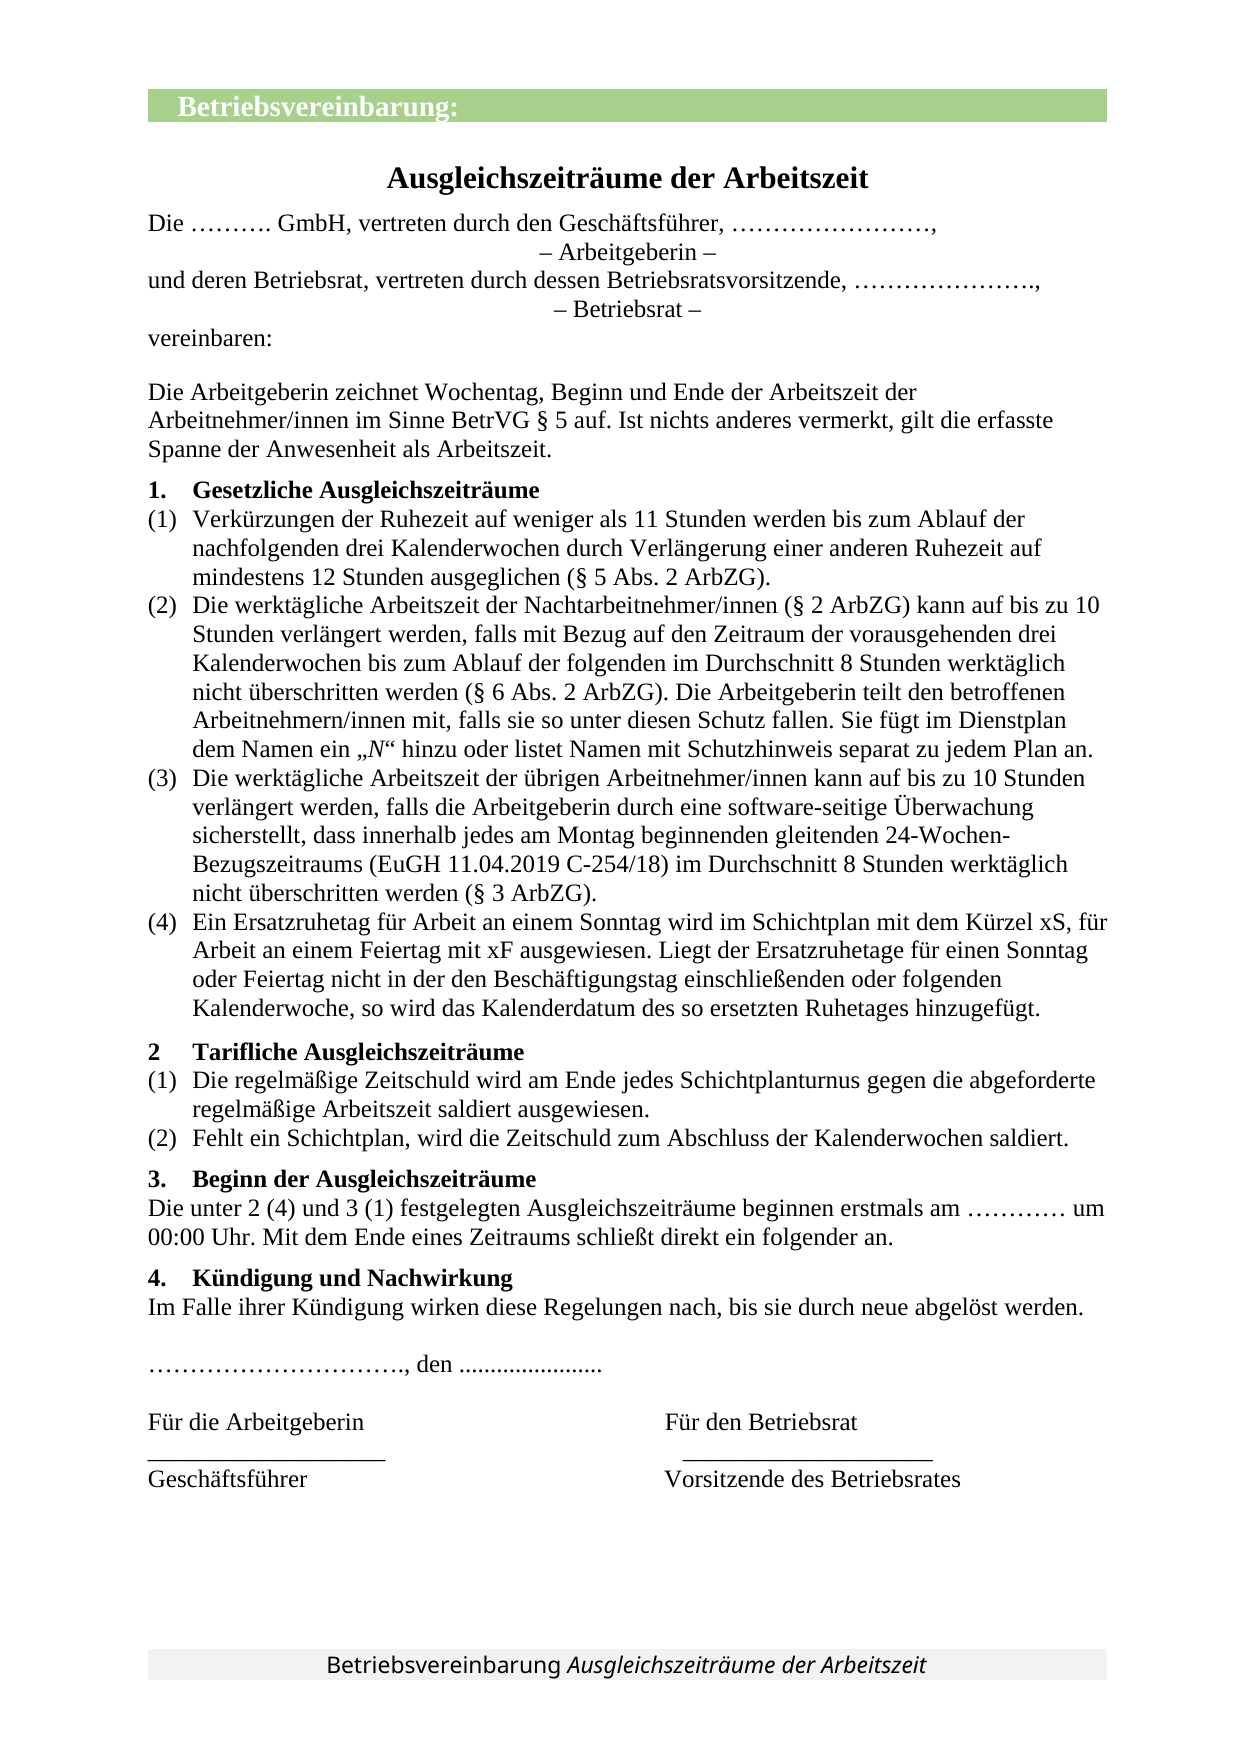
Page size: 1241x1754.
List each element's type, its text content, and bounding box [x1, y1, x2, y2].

list Die regelmäßige Zeitschuld wird am Ende jedes Schichtplanturnus gegen die abgeforderte regelmäßige Arbeitszeit saldiert ausgewiesen. [148, 1066, 1107, 1123]
text 3. Beginn der Ausgleichszeiträume [148, 1164, 1107, 1193]
list Verkürzungen der Ruhezeit auf weniger als 11 Stunden werden bis zum Ablauf der nachfolgenden drei Kalenderwochen durch Verlängerung einer anderen Ruhezeit auf mindestens 12 Stunden ausgeglichen (§ 5 Abs. 2 ArbZG). [148, 504, 1107, 591]
text – Arbeitgeberin – [148, 237, 1107, 266]
text Die ………. GmbH, vertreten durch den Geschäftsführer, ……………………, [148, 208, 1107, 237]
list Im Falle ihrer Kündigung wirken diese Regelungen nach, bis sie durch neue abgelöst werden. [148, 1292, 1107, 1321]
text …………………………., den ....................... [148, 1349, 1107, 1378]
list Fehlt ein Schichtplan, wird die Zeitschuld zum Abschluss der Kalenderwochen saldiert. [148, 1123, 1107, 1152]
text Betriebsvereinbarung: [148, 89, 1107, 122]
text Für die Arbeitgeberin Für den Betriebsrat [148, 1407, 1107, 1436]
list Die werktägliche Arbeitszeit der übrigen Arbeitnehmer/innen kann auf bis zu 10 Stunden verlängert werden, falls die Arbeitgeberin durch eine software-seitige Überwachung sicherstellt, dass innerhalb jedes am Montag beginnenden gleitenden 24-Wochen-Bezugszeitraums (EuGH 11.04.2019 C-254/18) im Durchschnitt 8 Stunden werktäglich nicht überschritten werden (§ 3 ArbZG). [148, 763, 1107, 907]
text Die unter 2 (4) und 3 (1) festgelegten Ausgleichszeiträume beginnen erstmals am ………… um 00:00 Uhr. Mit dem Ende eines Zeitraums schließt direkt ein folgender an. [148, 1193, 1107, 1251]
text und deren Betriebsrat, vertreten durch dessen Betriebsratsvorsitzende, …………………., [148, 266, 1107, 294]
text 4. Kündigung und Nachwirkung [148, 1263, 1107, 1292]
text Die Arbeitgeberin zeichnet Wochentag, Beginn und Ende der Arbeitszeit der Arbeitnehmer/innen im Sinne BetrVG § 5 auf. Ist nichts anderes vermerkt, gilt die erfasste Spanne der Anwesenheit als Arbeitszeit. [148, 377, 1107, 463]
list Ein Ersatzruhetag für Arbeit an einem Sonntag wird im Schichtplan mit dem Kürzel xS, für Arbeit an einem Feiertag mit xF ausgewiesen. Liegt der Ersatzruhetage für einen Sonntag oder Feiertag nicht in der den Beschäftigungstag einschließenden oder folgenden Kalenderwoche, so wird das Kalenderdatum des so ersetzten Ruhetages hinzugefügt. [148, 907, 1122, 1022]
text 2 Tarifliche Ausgleichszeiträume [148, 1037, 1107, 1066]
text Geschäftsführer Vorsitzende des Betriebsrates [148, 1464, 1107, 1493]
text 1. Gesetzliche Ausgleichszeiträume [148, 476, 1107, 504]
text – Betriebsrat – [148, 294, 1107, 323]
text vereinbaren: [148, 323, 1107, 352]
text ___________________ ____________________ [148, 1436, 1107, 1464]
list Die werktägliche Arbeitszeit der Nachtarbeitnehmer/innen (§ 2 ArbZG) kann auf bis zu 10 Stunden verlängert werden, falls mit Bezug auf den Zeitraum der vorausgehenden drei Kalenderwochen bis zum Ablauf der folgenden im Durchschnitt 8 Stunden werktäglich nicht überschritten werden (§ 6 Abs. 2 ArbZG). Die Arbeitgeberin teilt den betroffenen Arbeitnehmern/innen mit, falls sie so unter diesen Schutz fallen. Sie fügt im Dienstplan dem Namen ein „N“ hinzu oder listet Namen mit Schutzhinweis separat zu jedem Plan an. [148, 591, 1107, 763]
text Ausgleichszeiträume der Arbeitszeit [148, 160, 1107, 196]
